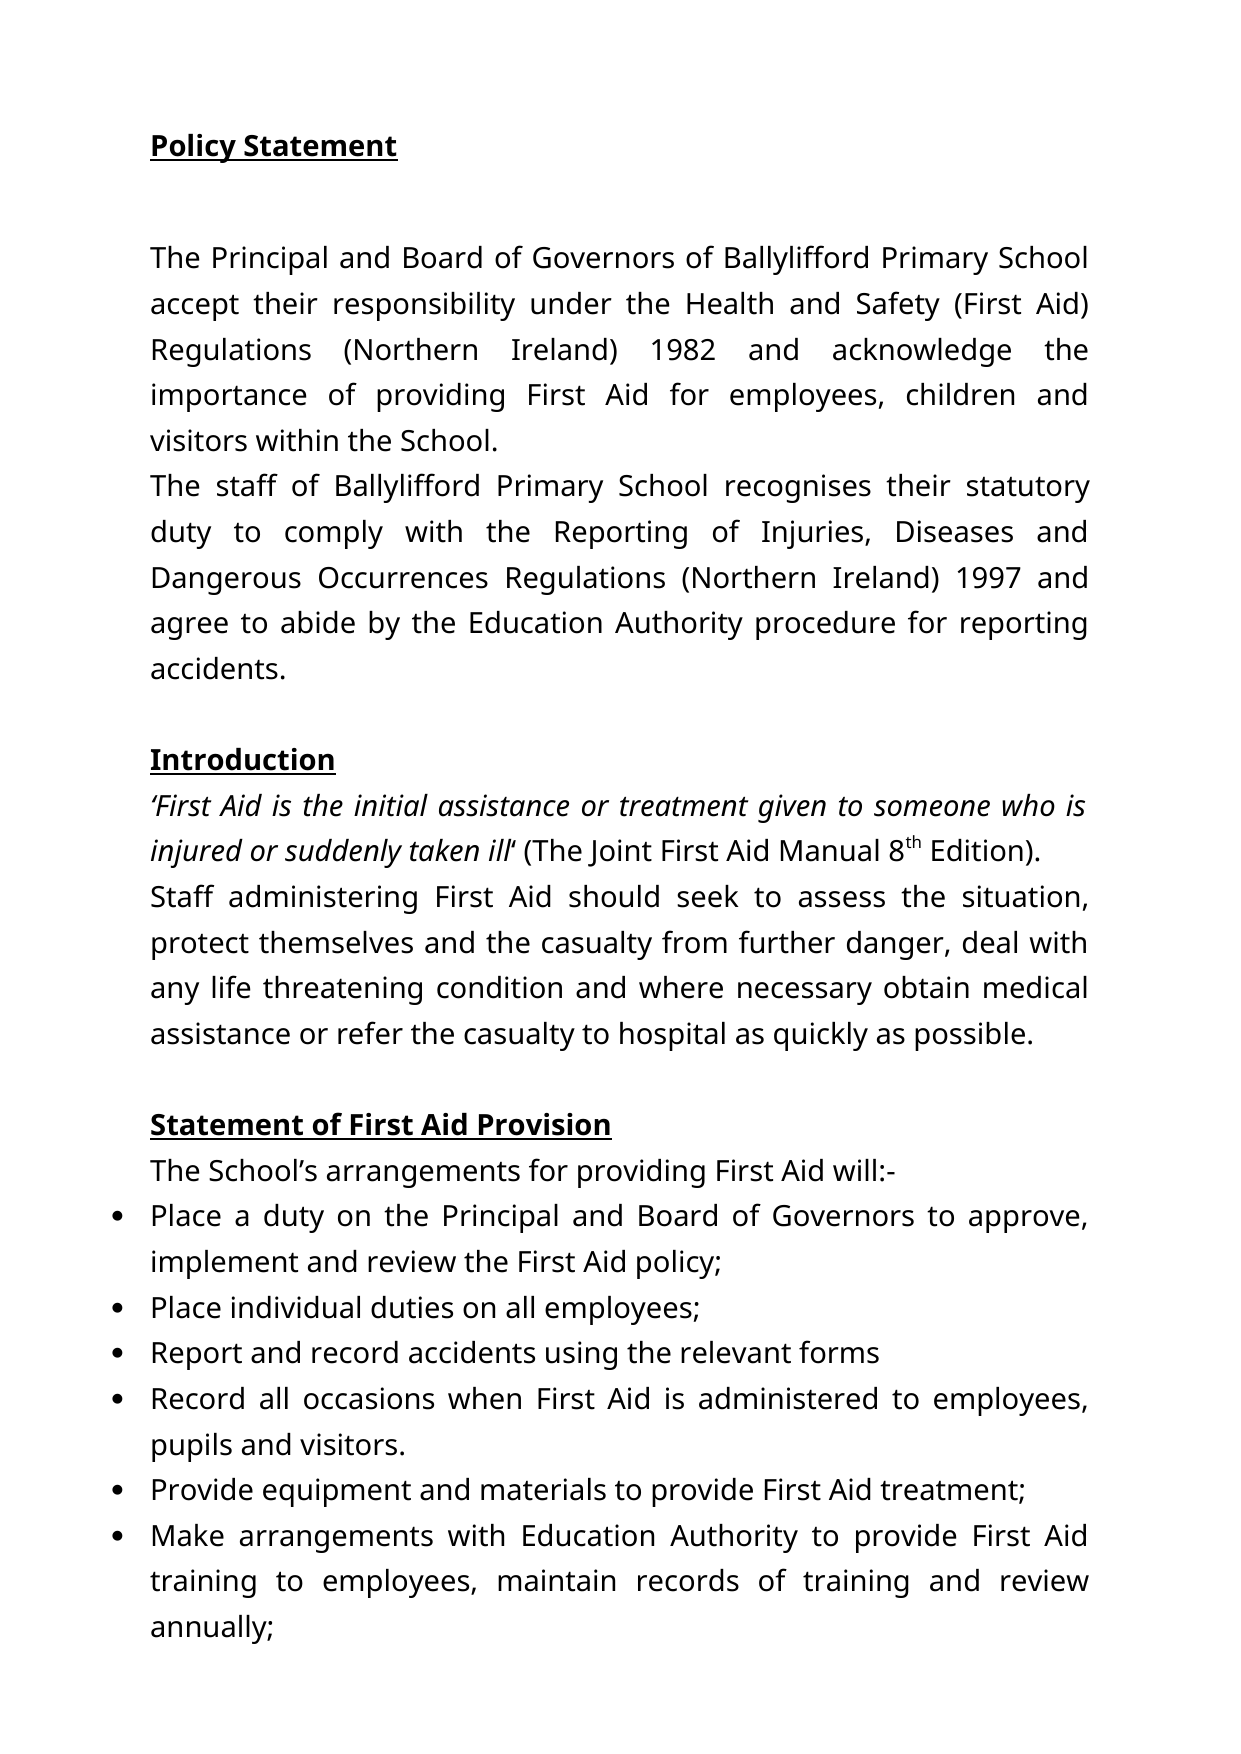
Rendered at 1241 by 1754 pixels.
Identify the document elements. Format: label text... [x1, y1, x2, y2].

list Record all occasions when First Aid is administered to employees, pupils and visitors. [112, 1378, 1090, 1463]
list Make arrangements with Education Authority to provide First Aid training to employees, maintain records of training and review annually; [112, 1515, 1090, 1646]
text The School’s arrangements for providing First Aid will:- [150, 1150, 1090, 1190]
list Report and record accidents using the relevant forms [112, 1333, 1090, 1372]
text Statement of First Aid Provision [150, 1104, 1090, 1144]
text The Principal and Board of Governors of Ballylifford Primary School accept their responsibility under the Health and Safety (First Aid) Regulations (Northern Ireland) 1982 and acknowledge the importance of providing First Aid for employees, children and visitors within the School. [150, 238, 1090, 460]
text Staff administering First Aid should seek to assess the situation, protect themselves and the casualty from further danger, deal with any life threatening condition and where necessary obtain medical assistance or refer the casualty to hospital as quickly as possible. [150, 876, 1090, 1053]
list Place individual duties on all employees; [112, 1287, 1090, 1327]
list Place a duty on the Principal and Board of Governors to approve, implement and review the First Aid policy; [112, 1196, 1090, 1281]
text Policy Statement [150, 126, 1090, 165]
text ‘First Aid is the initial assistance or treatment given to someone who is injured or suddenly taken ill‘ (The Joint First Aid Manual 8th Edition). [150, 785, 1090, 870]
text The staff of Ballylifford Primary School recognises their statutory duty to comply with the Reporting of Injuries, Diseases and Dangerous Occurrences Regulations (Northern Ireland) 1997 and agree to abide by the Education Authority procedure for reporting accidents. [150, 466, 1090, 688]
list Provide equipment and materials to provide First Aid treatment; [112, 1469, 1090, 1509]
text Introduction [150, 739, 1090, 779]
